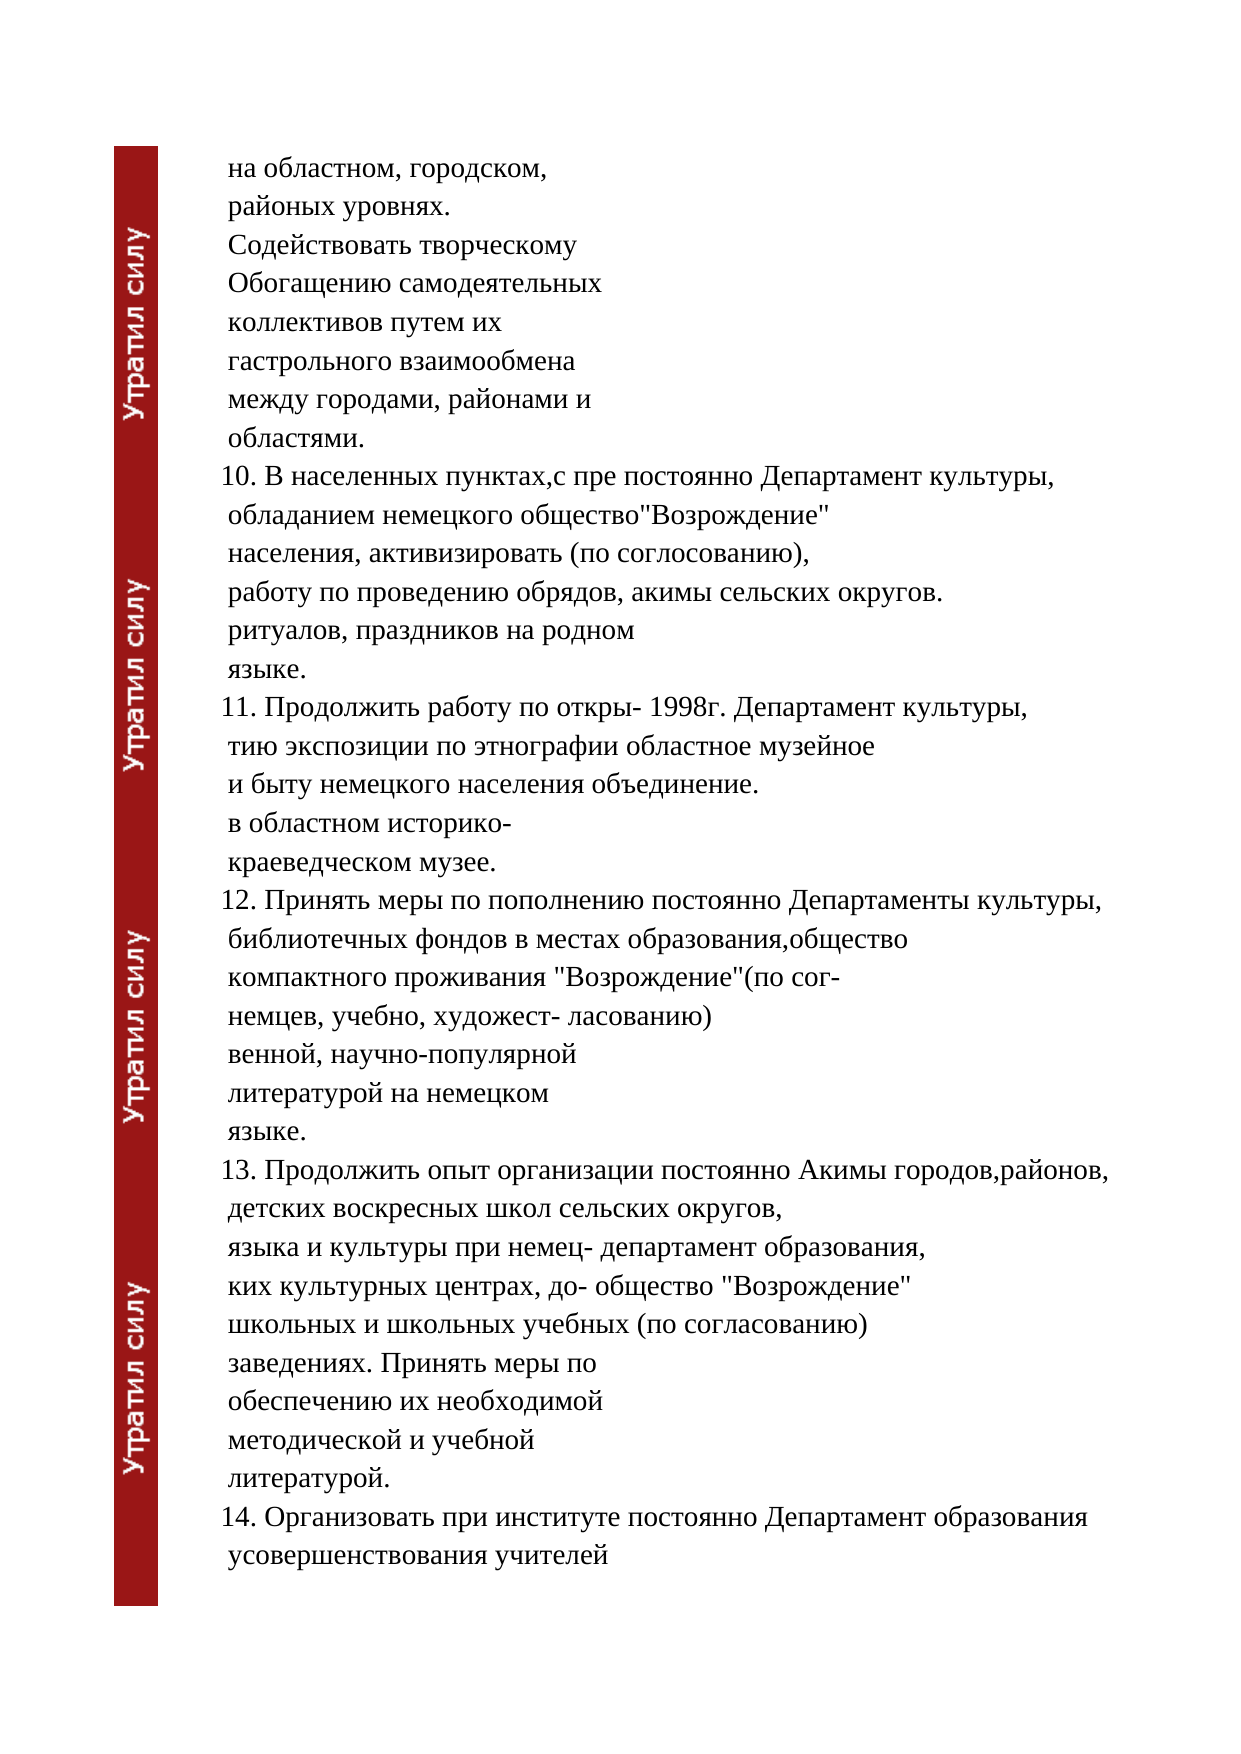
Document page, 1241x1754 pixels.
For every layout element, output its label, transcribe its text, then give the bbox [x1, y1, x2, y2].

picture [114, 1571, 158, 1606]
picture [114, 146, 158, 150]
